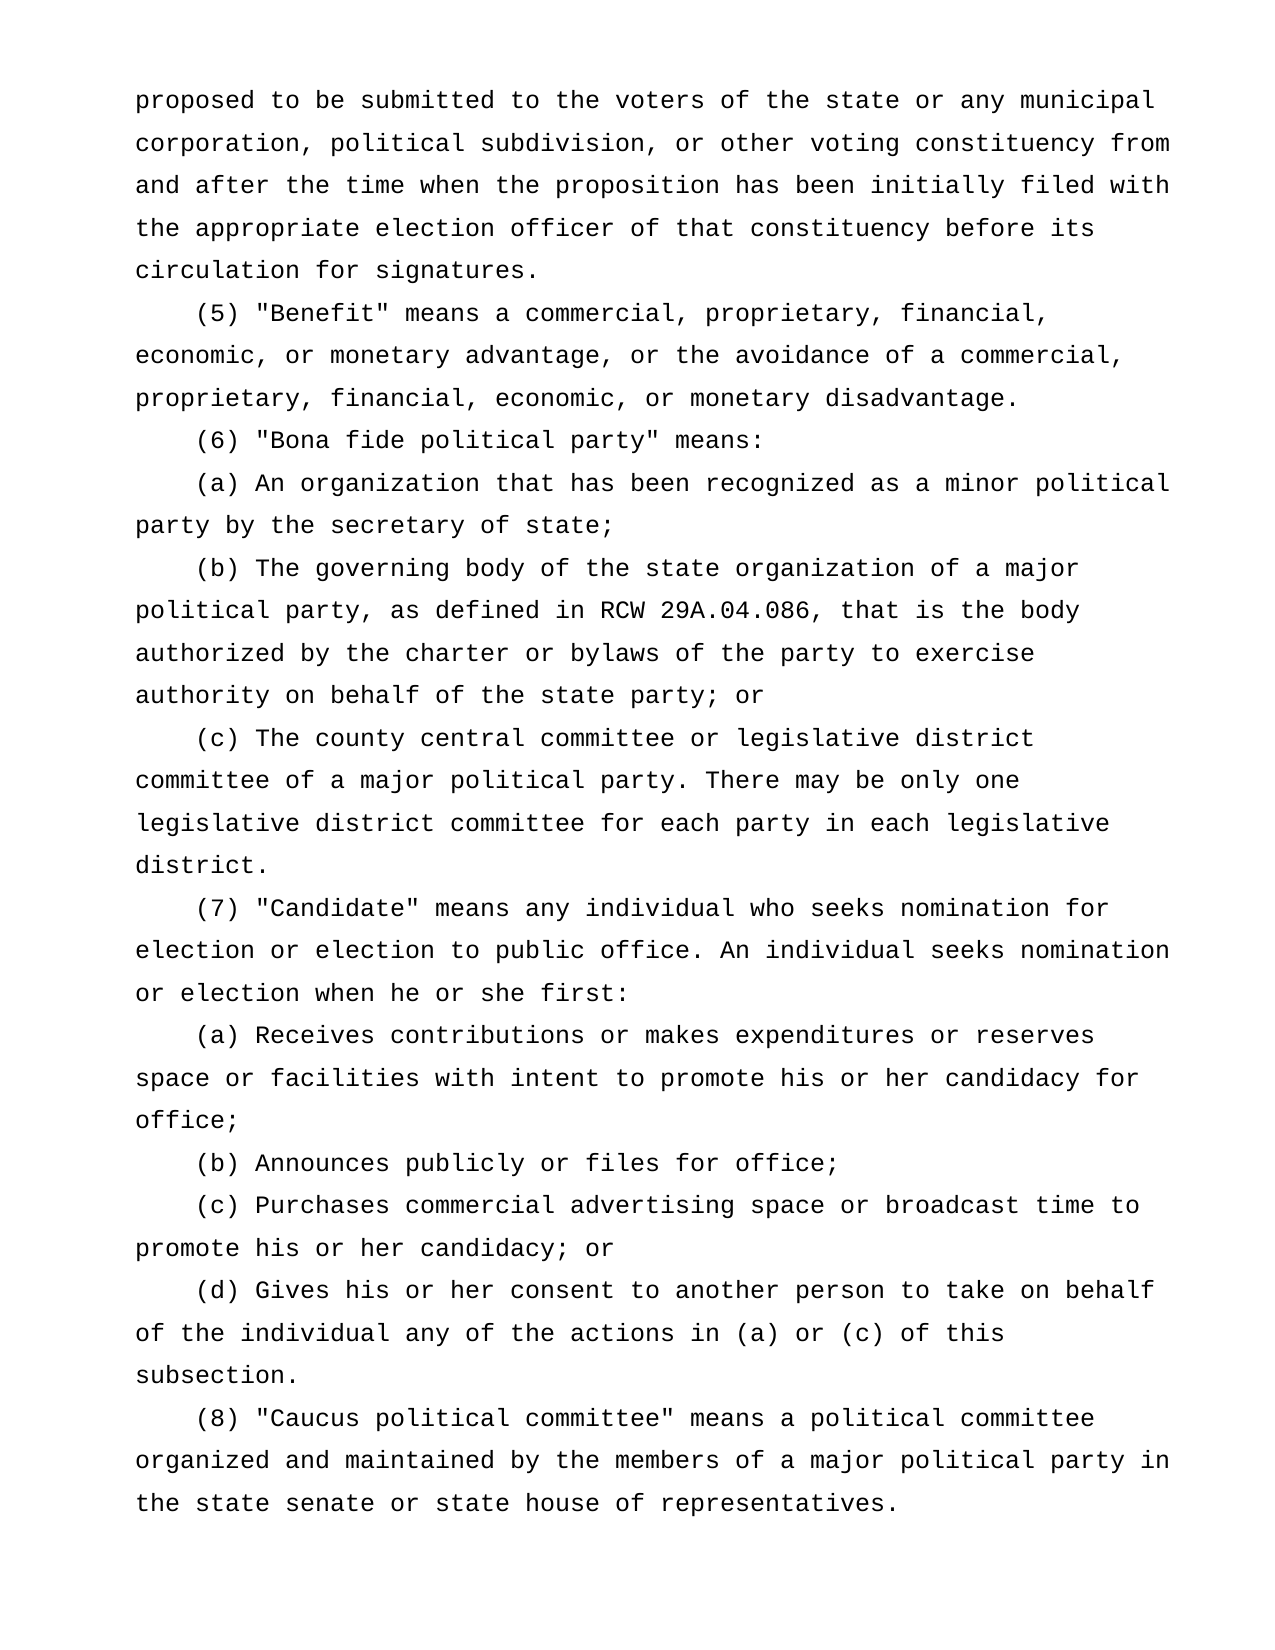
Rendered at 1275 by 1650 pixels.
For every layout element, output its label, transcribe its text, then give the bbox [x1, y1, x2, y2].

text (a) An organization that has been recognized as a minor political party by the secretary of state; [135, 457, 1170, 542]
text (6) "Bona fide political party" means: [135, 415, 1170, 457]
text (c) Purchases commercial advertising space or broadcast time to promote his or her candidacy; or [135, 1180, 1170, 1265]
text (c) The county central committee or legislative district committee of a major political party. There may be only one legislative district committee for each party in each legislative district. [135, 712, 1170, 882]
text (b) Announces publicly or files for office; [135, 1137, 1170, 1180]
text (d) Gives his or her consent to another person to take on behalf of the individual any of the actions in (a) or (c) of this subsection. [135, 1265, 1170, 1392]
text (b) The governing body of the state organization of a major political party, as defined in RCW 29A.04.086, that is the body authorized by the charter or bylaws of the party to exercise authority on behalf of the state party; or [135, 542, 1170, 712]
text (7) "Candidate" means any individual who seeks nomination for election or election to public office. An individual seeks nomination or election when he or she first: [135, 882, 1170, 1010]
text (5) "Benefit" means a commercial, proprietary, financial, economic, or monetary advantage, or the avoidance of a commercial, proprietary, financial, economic, or monetary disadvantage. [135, 287, 1170, 415]
text (8) "Caucus political committee" means a political committee organized and maintained by the members of a major political party in the state senate or state house of representatives. [135, 1392, 1170, 1520]
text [135, 75, 1170, 287]
text (a) Receives contributions or makes expenditures or reserves space or facilities with intent to promote his or her candidacy for office; [135, 1010, 1170, 1137]
